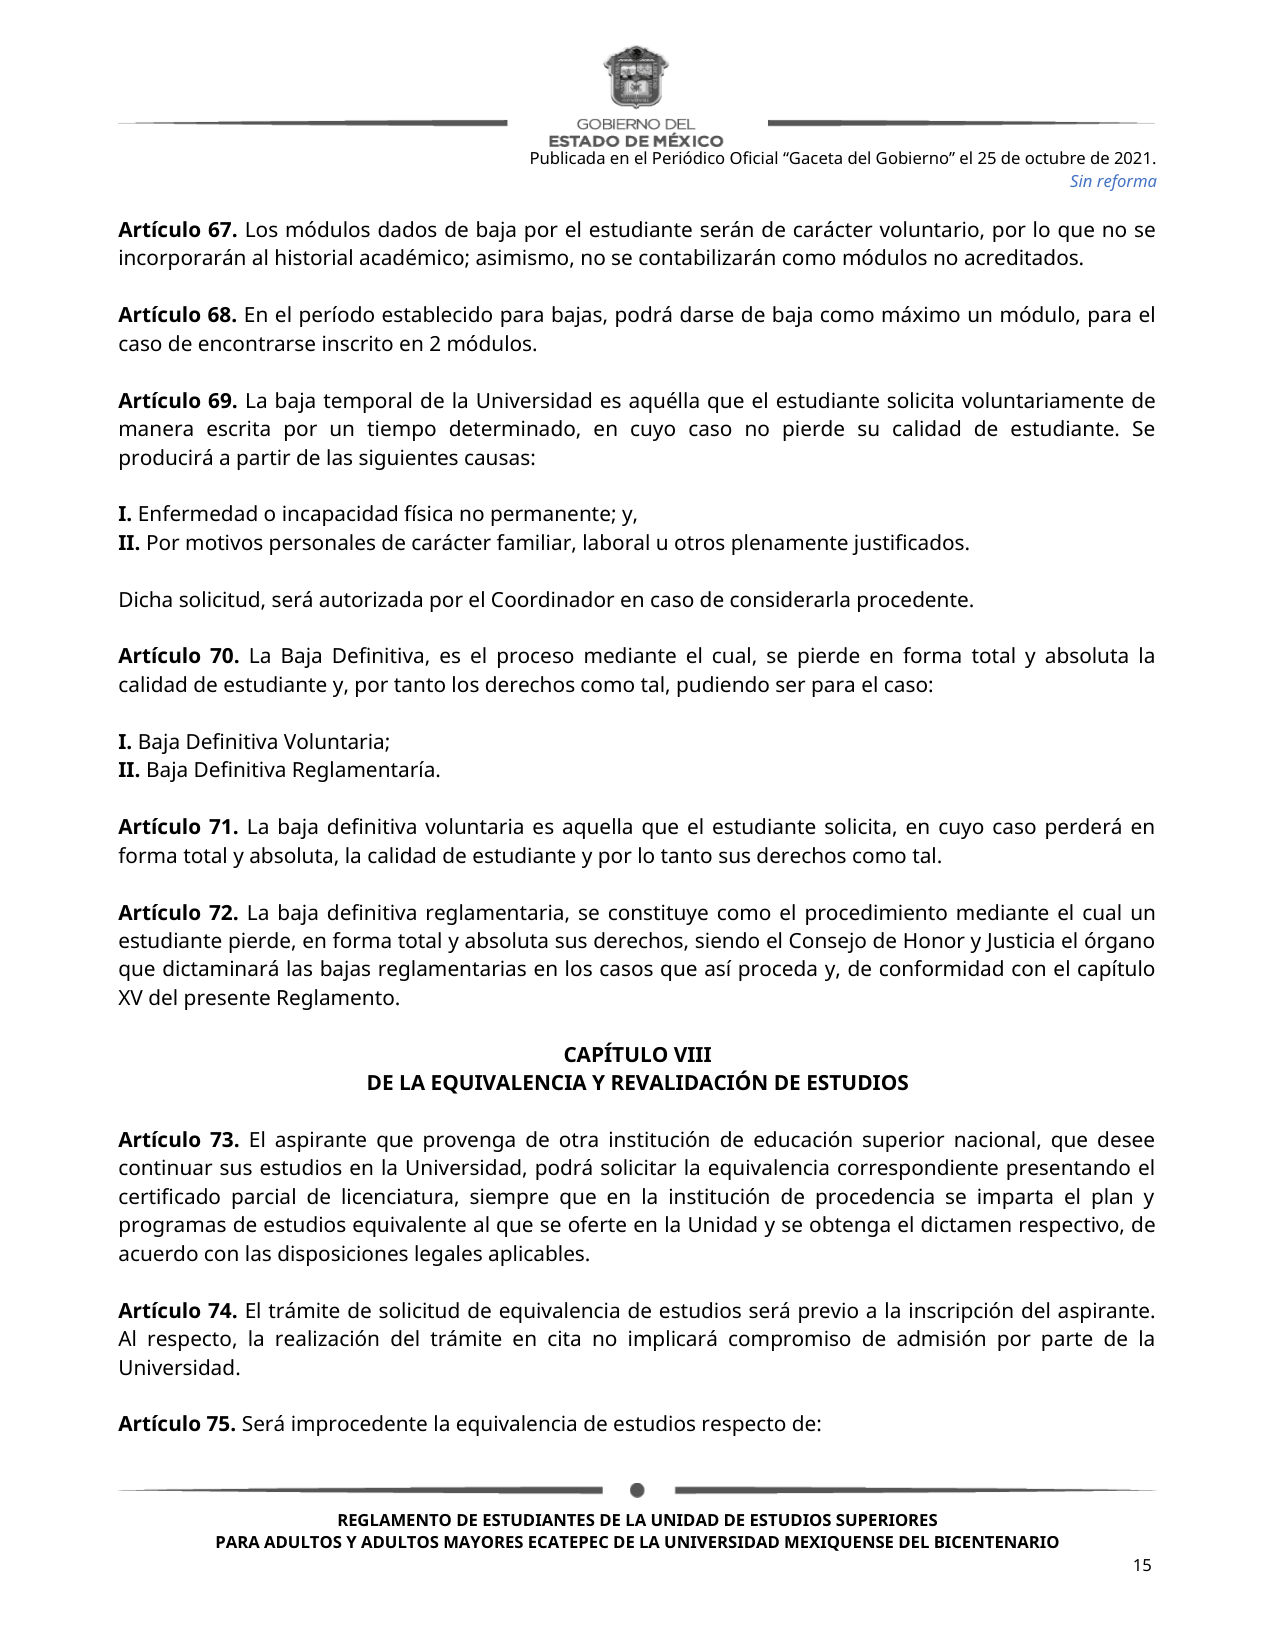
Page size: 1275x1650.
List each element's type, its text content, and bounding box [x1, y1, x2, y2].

text Artículo 71. La baja definitiva voluntaria es aquella que el estudiante solicita, en cuyo caso perderá en forma total y absoluta, la calidad de estudiante y por lo tanto sus derechos como tal. [118, 812, 1157, 869]
text Artículo 74. El trámite de solicitud de equivalencia de estudios será previo a la inscripción del aspirante. Al respecto, la realización del trámite en cita no implicará compromiso de admisión por parte de la Universidad. [118, 1296, 1157, 1381]
text DE LA EQUIVALENCIA Y REVALIDACIÓN DE ESTUDIOS [118, 1068, 1157, 1097]
text I. Enfermedad o incapacidad física no permanente; y, [118, 499, 1157, 528]
text Artículo 67. Los módulos dados de baja por el estudiante serán de carácter voluntario, por lo que no se incorporarán al historial académico; asimismo, no se contabilizarán como módulos no acreditados. [118, 215, 1157, 272]
text Dicha solicitud, será autorizada por el Coordinador en caso de considerarla procedente. [118, 585, 1157, 613]
text Artículo 69. La baja temporal de la Universidad es aquélla que el estudiante solicita voluntariamente de manera escrita por un tiempo determinado, en cuyo caso no pierde su calidad de estudiante. Se producirá a partir de las siguientes causas: [118, 386, 1157, 471]
text I. Baja Definitiva Voluntaria; [118, 727, 1157, 755]
text Artículo 73. El aspirante que provenga de otra institución de educación superior nacional, que desee continuar sus estudios en la Universidad, podrá solicitar la equivalencia correspondiente presentando el certificado parcial de licenciatura, siempre que en la institución de procedencia se imparta el plan y programas de estudios equivalente al que se oferte en la Unidad y se obtenga el dictamen respectivo, de acuerdo con las disposiciones legales aplicables. [118, 1125, 1157, 1267]
text II. Por motivos personales de carácter familiar, laboral u otros plenamente justificados. [118, 528, 1157, 556]
text Artículo 68. En el período establecido para bajas, podrá darse de baja como máximo un módulo, para el caso de encontrarse inscrito en 2 módulos. [118, 300, 1157, 357]
picture [118, 44, 1155, 147]
picture [118, 1483, 1157, 1498]
text Artículo 72. La baja definitiva reglamentaria, se constituye como el procedimiento mediante el cual un estudiante pierde, en forma total y absoluta sus derechos, siendo el Consejo de Honor y Justicia el órgano que dictaminará las bajas reglamentarias en los casos que así proceda y, de conformidad con el capítulo XV del presente Reglamento. [118, 898, 1157, 1011]
text CAPÍTULO VIII [118, 1040, 1157, 1068]
text Artículo 75. Será improcedente la equivalencia de estudios respecto de: [118, 1409, 1157, 1438]
text Artículo 70. La Baja Definitiva, es el proceso mediante el cual, se pierde en forma total y absoluta la calidad de estudiante y, por tanto los derechos como tal, pudiendo ser para el caso: [118, 642, 1157, 698]
text II. Baja Definitiva Reglamentaría. [118, 755, 1157, 784]
